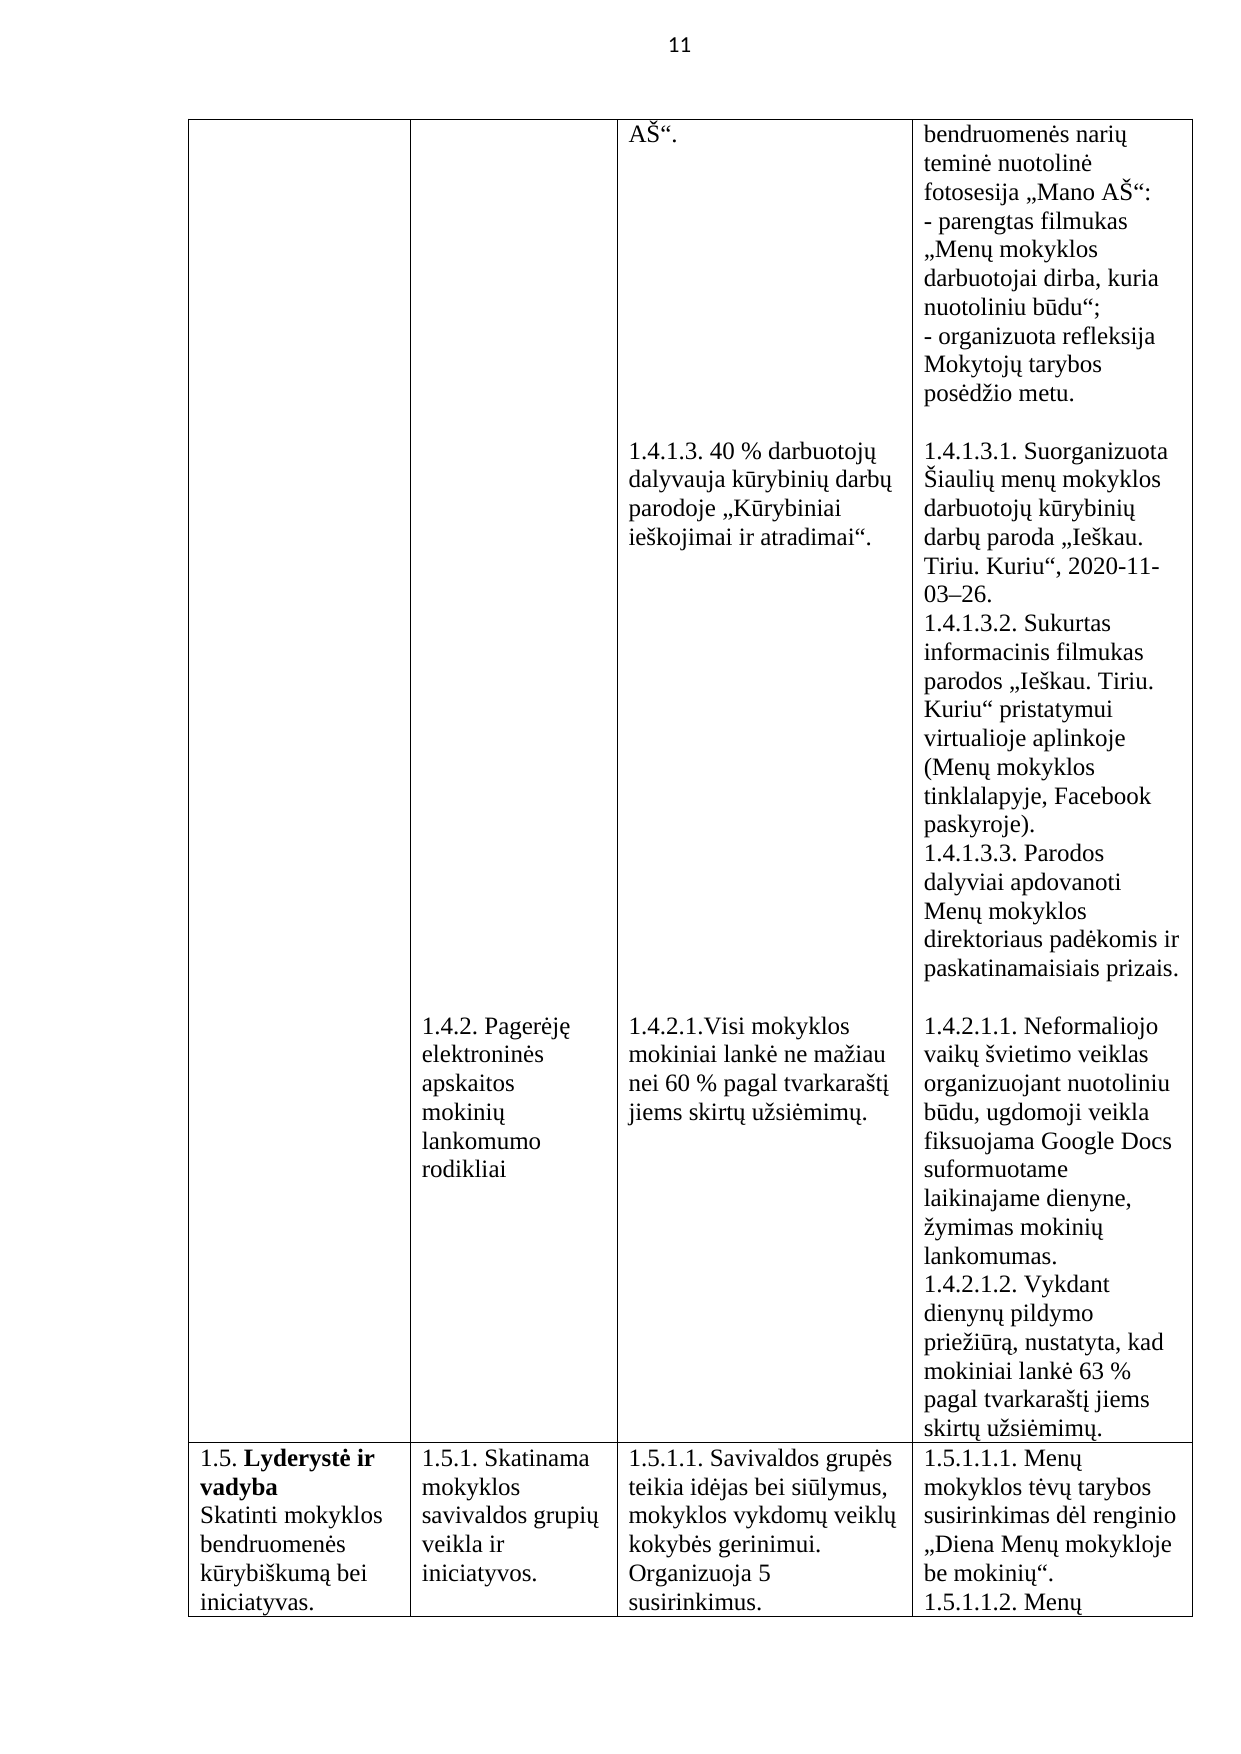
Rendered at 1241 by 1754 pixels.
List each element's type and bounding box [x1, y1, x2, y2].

table_cell [913, 120, 1192, 1442]
table_cell [411, 1443, 617, 1616]
table_cell [618, 120, 912, 1442]
table_cell [411, 120, 617, 1442]
table_cell [618, 1443, 912, 1616]
table_cell [189, 1443, 410, 1616]
table_cell [189, 120, 410, 1442]
table_cell [913, 1443, 1192, 1616]
